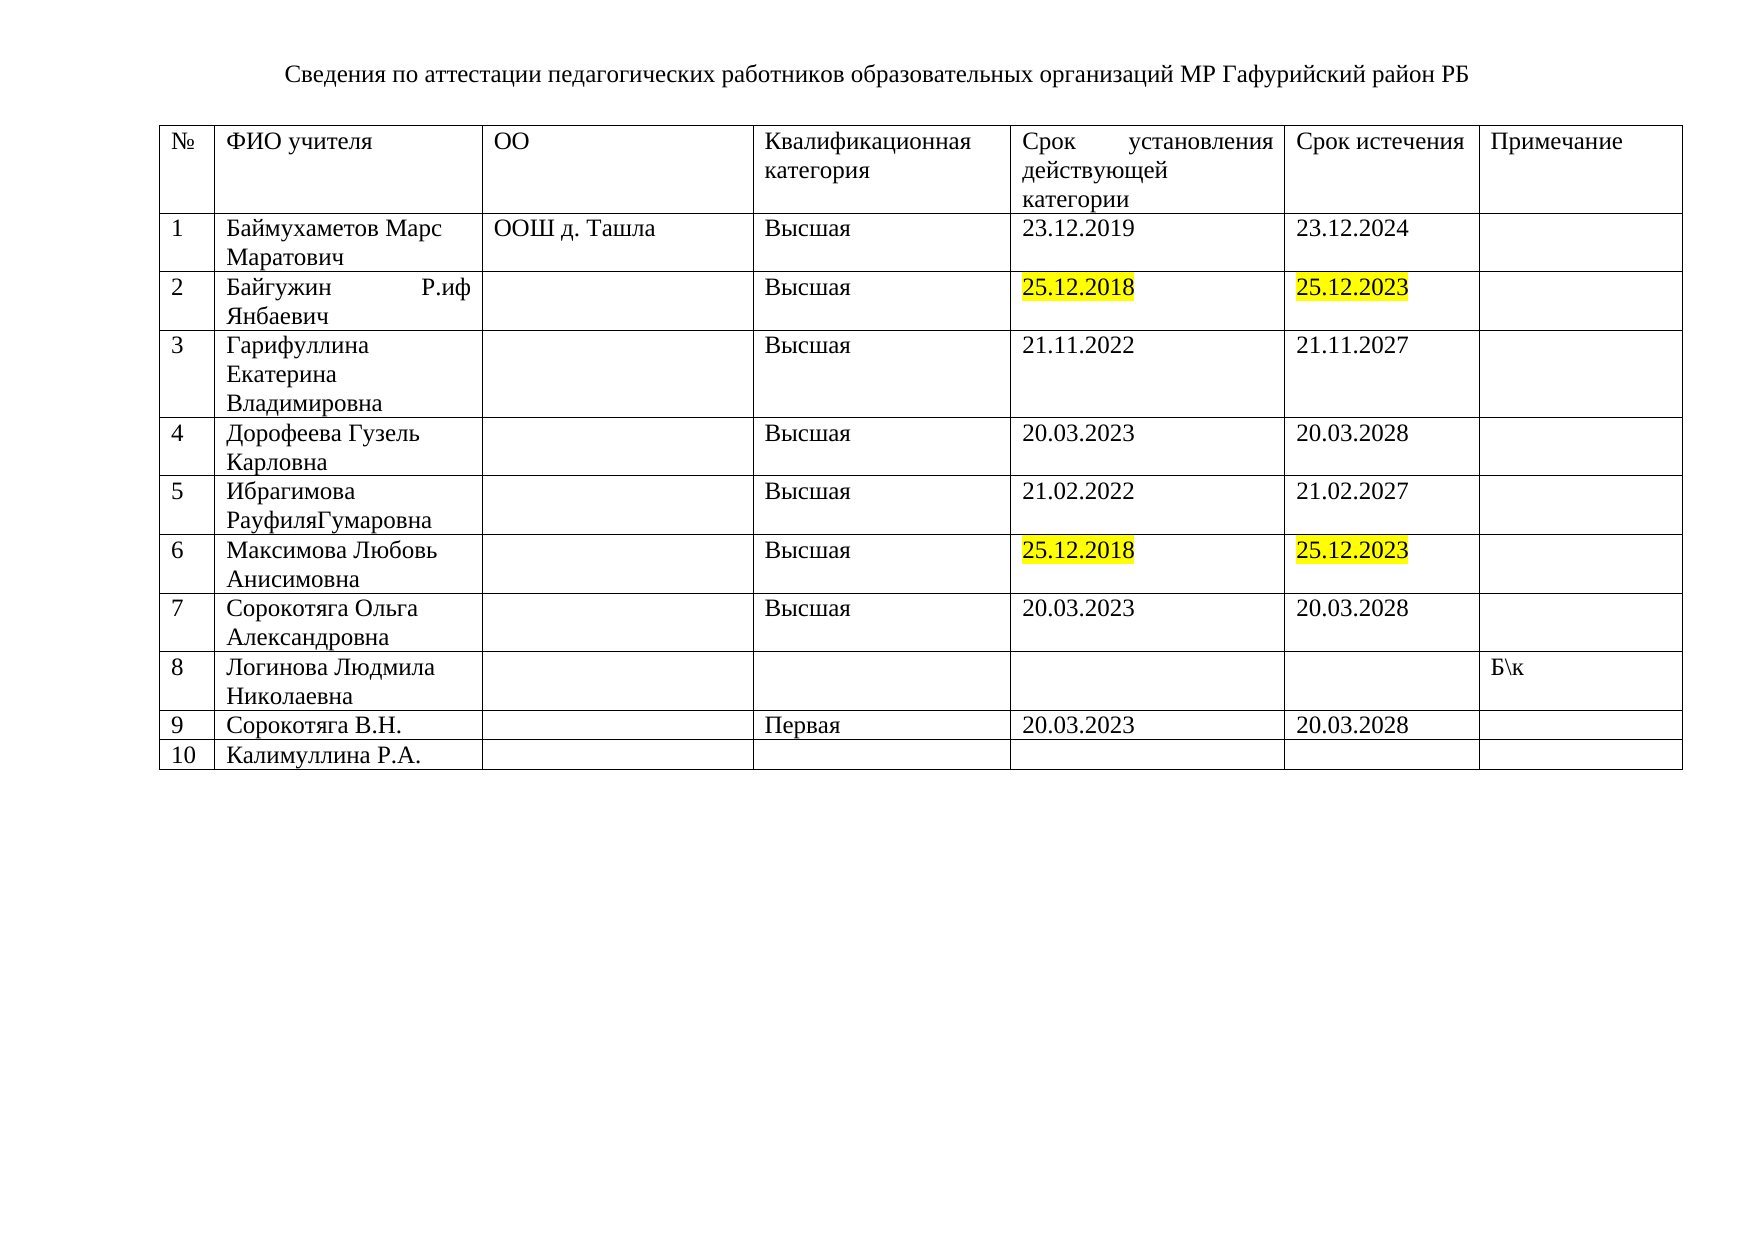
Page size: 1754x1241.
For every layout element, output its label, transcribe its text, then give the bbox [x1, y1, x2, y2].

table_cell Высшая [754, 594, 1010, 651]
table_cell 20.03.2023 [1011, 418, 1284, 475]
table_cell 4 [160, 418, 214, 475]
table_cell Логинова Людмила Николаевна [215, 652, 482, 709]
table_cell [1011, 740, 1284, 769]
table_cell 21.11.2027 [1285, 331, 1479, 417]
table_header № [160, 126, 214, 212]
table_cell [483, 711, 753, 739]
table_cell 25.12.2018 [1011, 535, 1284, 592]
table_cell Высшая [754, 418, 1010, 475]
table_cell Байгужин Р.иф Янбаевич [215, 272, 482, 329]
table_cell [1480, 331, 1682, 417]
table_cell [483, 594, 753, 651]
table_cell Высшая [754, 535, 1010, 592]
table_cell [1480, 214, 1682, 271]
table_cell [1480, 594, 1682, 651]
table_cell [1480, 711, 1682, 739]
table_cell Высшая [754, 476, 1010, 534]
table_cell 25.12.2023 [1285, 272, 1479, 329]
table_cell 25.12.2023 [1285, 535, 1479, 592]
table_cell [1480, 535, 1682, 592]
table_cell [754, 652, 1010, 709]
table_cell 10 [160, 740, 214, 769]
table_header ФИО учителя [215, 126, 482, 212]
table_cell 5 [160, 476, 214, 534]
table_cell [1480, 272, 1682, 329]
table_cell 9 [160, 711, 214, 739]
table_cell 8 [160, 652, 214, 709]
table_cell [483, 418, 753, 475]
table_cell 3 [160, 331, 214, 417]
table_cell 20.03.2028 [1285, 418, 1479, 475]
table_cell Сорокотяга Ольга Александровна [215, 594, 482, 651]
table_cell 23.12.2019 [1011, 214, 1284, 271]
table_cell [483, 476, 753, 534]
table_cell 20.03.2023 [1011, 594, 1284, 651]
table_cell Сорокотяга В.Н. [215, 711, 482, 739]
table_cell Высшая [754, 272, 1010, 329]
table_cell [1285, 740, 1479, 769]
table_cell [483, 740, 753, 769]
table_cell 1 [160, 214, 214, 271]
table_cell Б\к [1480, 652, 1682, 709]
table_cell [483, 535, 753, 592]
table_cell 6 [160, 535, 214, 592]
table_cell Ибрагимова РауфиляГумаровна [215, 476, 482, 534]
table_cell 21.11.2022 [1011, 331, 1284, 417]
text Сведения по аттестации педагогических работников образовательных организаций МР Гафурийский район РБ [118, 59, 1636, 88]
table_cell [483, 331, 753, 417]
table_cell Баймухаметов Марс Маратович [215, 214, 482, 271]
table_cell [483, 272, 753, 329]
table_cell 7 [160, 594, 214, 651]
table_cell [1480, 476, 1682, 534]
table_cell [1285, 652, 1479, 709]
table_cell [1480, 740, 1682, 769]
table_cell [1011, 652, 1284, 709]
table_cell Высшая [754, 214, 1010, 271]
table_cell 21.02.2022 [1011, 476, 1284, 534]
table_cell Первая [754, 711, 1010, 739]
table_cell [1480, 418, 1682, 475]
table_cell 25.12.2018 [1011, 272, 1284, 329]
table_header ОО [483, 126, 753, 212]
table_cell Гарифуллина Екатерина Владимировна [215, 331, 482, 417]
table_cell 21.02.2027 [1285, 476, 1479, 534]
table_cell 20.03.2028 [1285, 594, 1479, 651]
table_cell Дорофеева Гузель Карловна [215, 418, 482, 475]
table_cell Максимова Любовь Анисимовна [215, 535, 482, 592]
table_cell Калимуллина Р.А. [215, 740, 482, 769]
table_cell 20.03.2028 [1285, 711, 1479, 739]
table_header Срок истечения [1285, 126, 1479, 212]
table_cell 2 [160, 272, 214, 329]
table_cell [754, 740, 1010, 769]
table_cell Высшая [754, 331, 1010, 417]
table_header Примечание [1480, 126, 1682, 212]
table_cell 23.12.2024 [1285, 214, 1479, 271]
table_header Квалификационная категория [754, 126, 1010, 212]
table_cell [483, 652, 753, 709]
table_cell 20.03.2023 [1011, 711, 1284, 739]
table_header Срок установления действующей категории [1011, 126, 1284, 212]
table_cell ООШ д. Ташла [483, 214, 753, 271]
